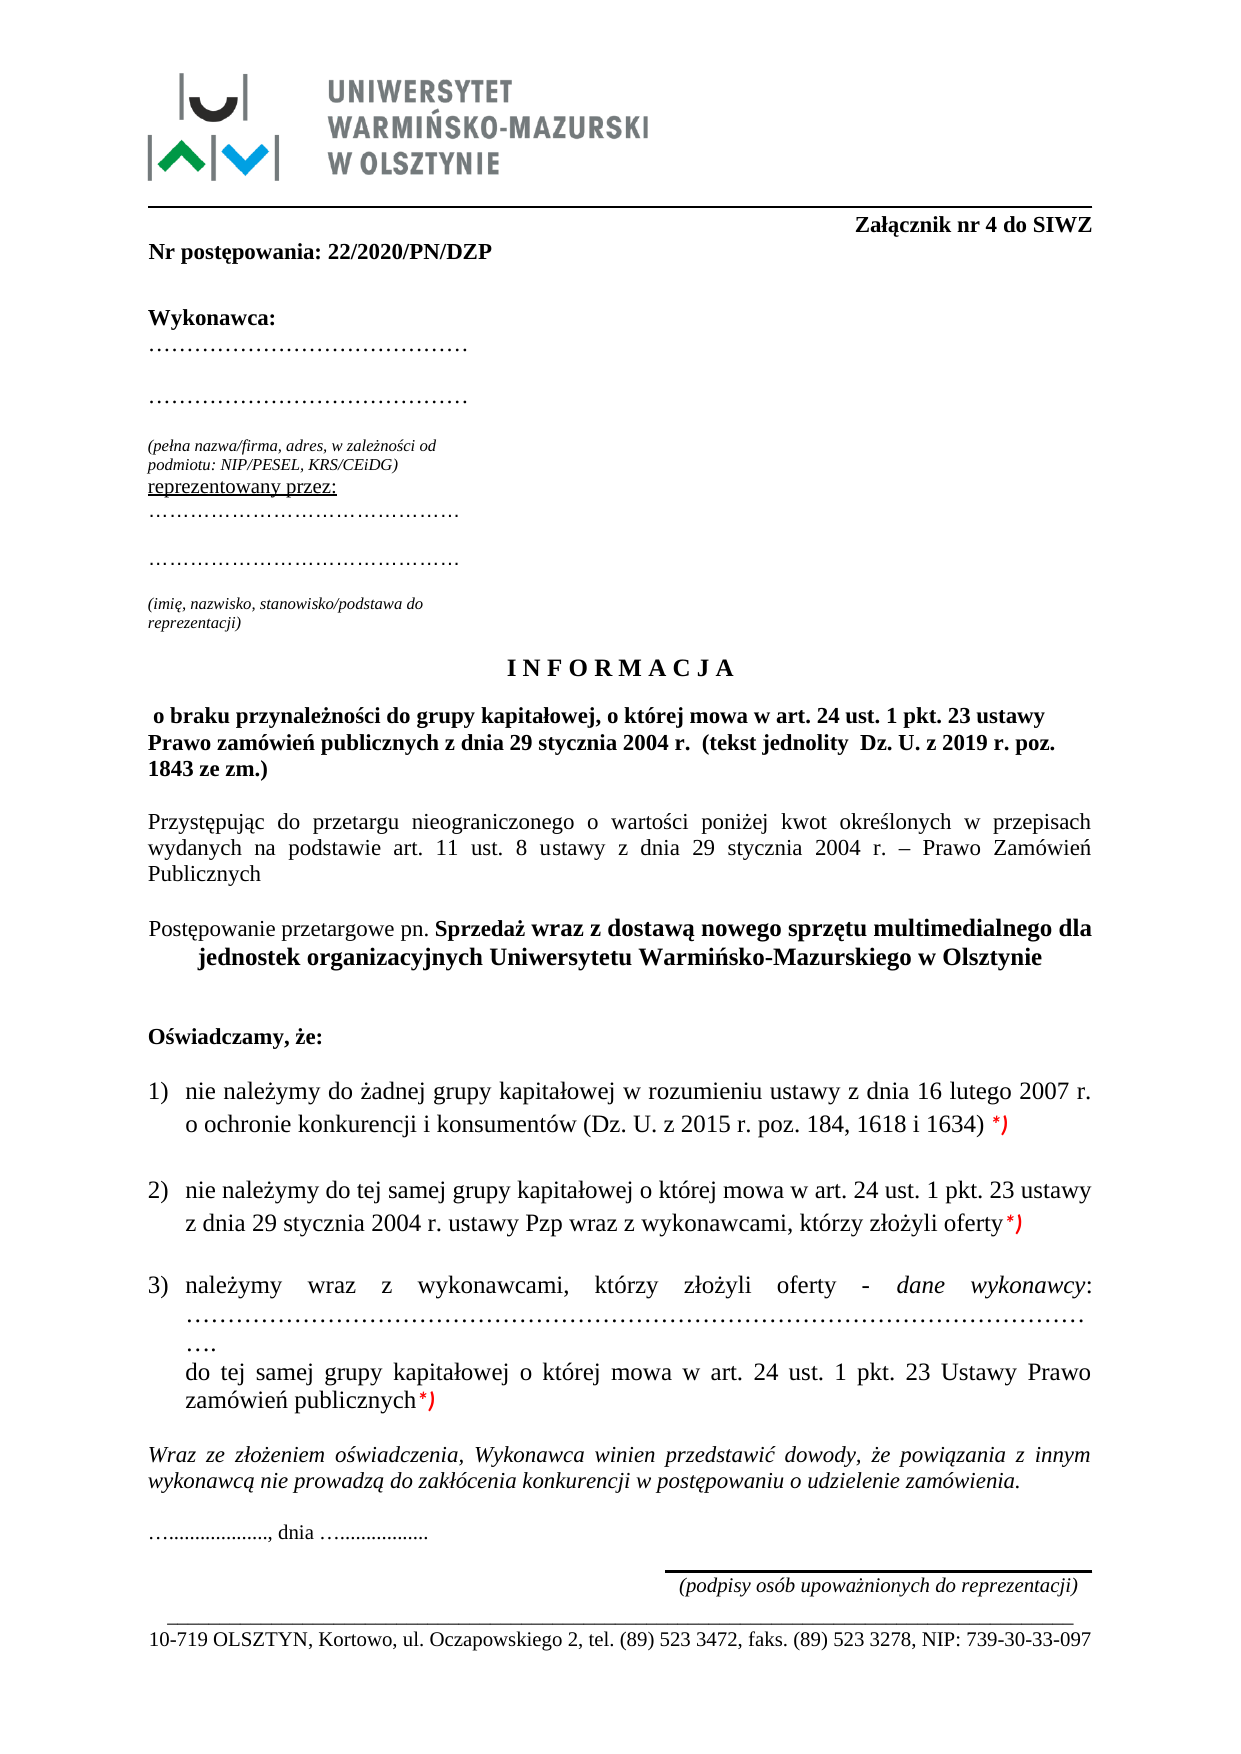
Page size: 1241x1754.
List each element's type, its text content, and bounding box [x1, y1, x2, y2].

list należymy wraz z wykonawcami, którzy złożyli oferty - dane wykonawcy: …………………………………………………………………………………………………. [148, 1271, 1092, 1357]
text Nr postępowania: 22/2020/PN/DZP [148, 238, 1092, 264]
text Oświadczamy, że: [148, 1023, 1092, 1050]
subtitle I N F O R M A C J A [148, 653, 1092, 681]
text ………………………………………………………………………… [148, 330, 472, 409]
text reprezentowany przez: [148, 474, 1092, 498]
text (podpisy osób upoważnionych do reprezentacji) [665, 1573, 1092, 1597]
text …..................., dnia …................. [148, 1520, 1092, 1544]
list do tej samej grupy kapitałowej o której mowa w art. 24 ust. 1 pkt. 23 Ustawy Prawo zamówień publicznych*) [185, 1357, 1092, 1414]
text Przystępując do przetargu nieograniczonego o wartości poniżej kwot określonych w przepisach wydanych na podstawie art. 11 ust. 8 ustawy z dnia 29 stycznia 2004 r. – Prawo Zamówień Publicznych [148, 808, 1092, 887]
subtitle o braku przynależności do grupy kapitałowej, o której mowa w art. 24 ust. 1 pkt. 23 ustawy Prawo zamówień publicznych z dnia 29 stycznia 2004 r. (tekst jednolity Dz. U. z 2019 r. poz. 1843 ze zm.) [148, 702, 1092, 781]
text Załącznik nr 4 do SIWZ [148, 211, 1092, 238]
picture [147, 73, 648, 181]
text Wraz ze złożeniem oświadczenia, Wykonawca winien przedstawić dowody, że powiązania z innym wykonawcą nie prowadzą do zakłócenia konkurencji w postępowaniu o udzielenie zamówienia. [148, 1441, 1092, 1494]
text Postępowanie przetargowe pn. Sprzedaż wraz z dostawą nowego sprzętu multimedialnego dla jednostek organizacyjnych Uniwersytetu Warmińsko-Mazurskiego w Olsztynie [148, 913, 1092, 971]
list nie należymy do tej samej grupy kapitałowej o której mowa w art. 24 ust. 1 pkt. 23 ustawy z dnia 29 stycznia 2004 r. ustawy Pzp wraz z wykonawcami, którzy złożyli oferty*) [148, 1175, 1092, 1237]
text ……………………………………………………………………………… [148, 498, 472, 569]
text Wykonawca: [148, 303, 1092, 330]
text (pełna nazwa/firma, adres, w zależności od podmiotu: NIP/PESEL, KRS/CEiDG) [148, 435, 472, 474]
text (imię, nazwisko, stanowisko/podstawa do reprezentacji) [148, 593, 472, 632]
list nie należymy do żadnej grupy kapitałowej w rozumieniu ustawy z dnia 16 lutego 2007 r. o ochronie konkurencji i konsumentów (Dz. U. z 2015 r. poz. 184, 1618 i 1634) *) [148, 1076, 1092, 1138]
